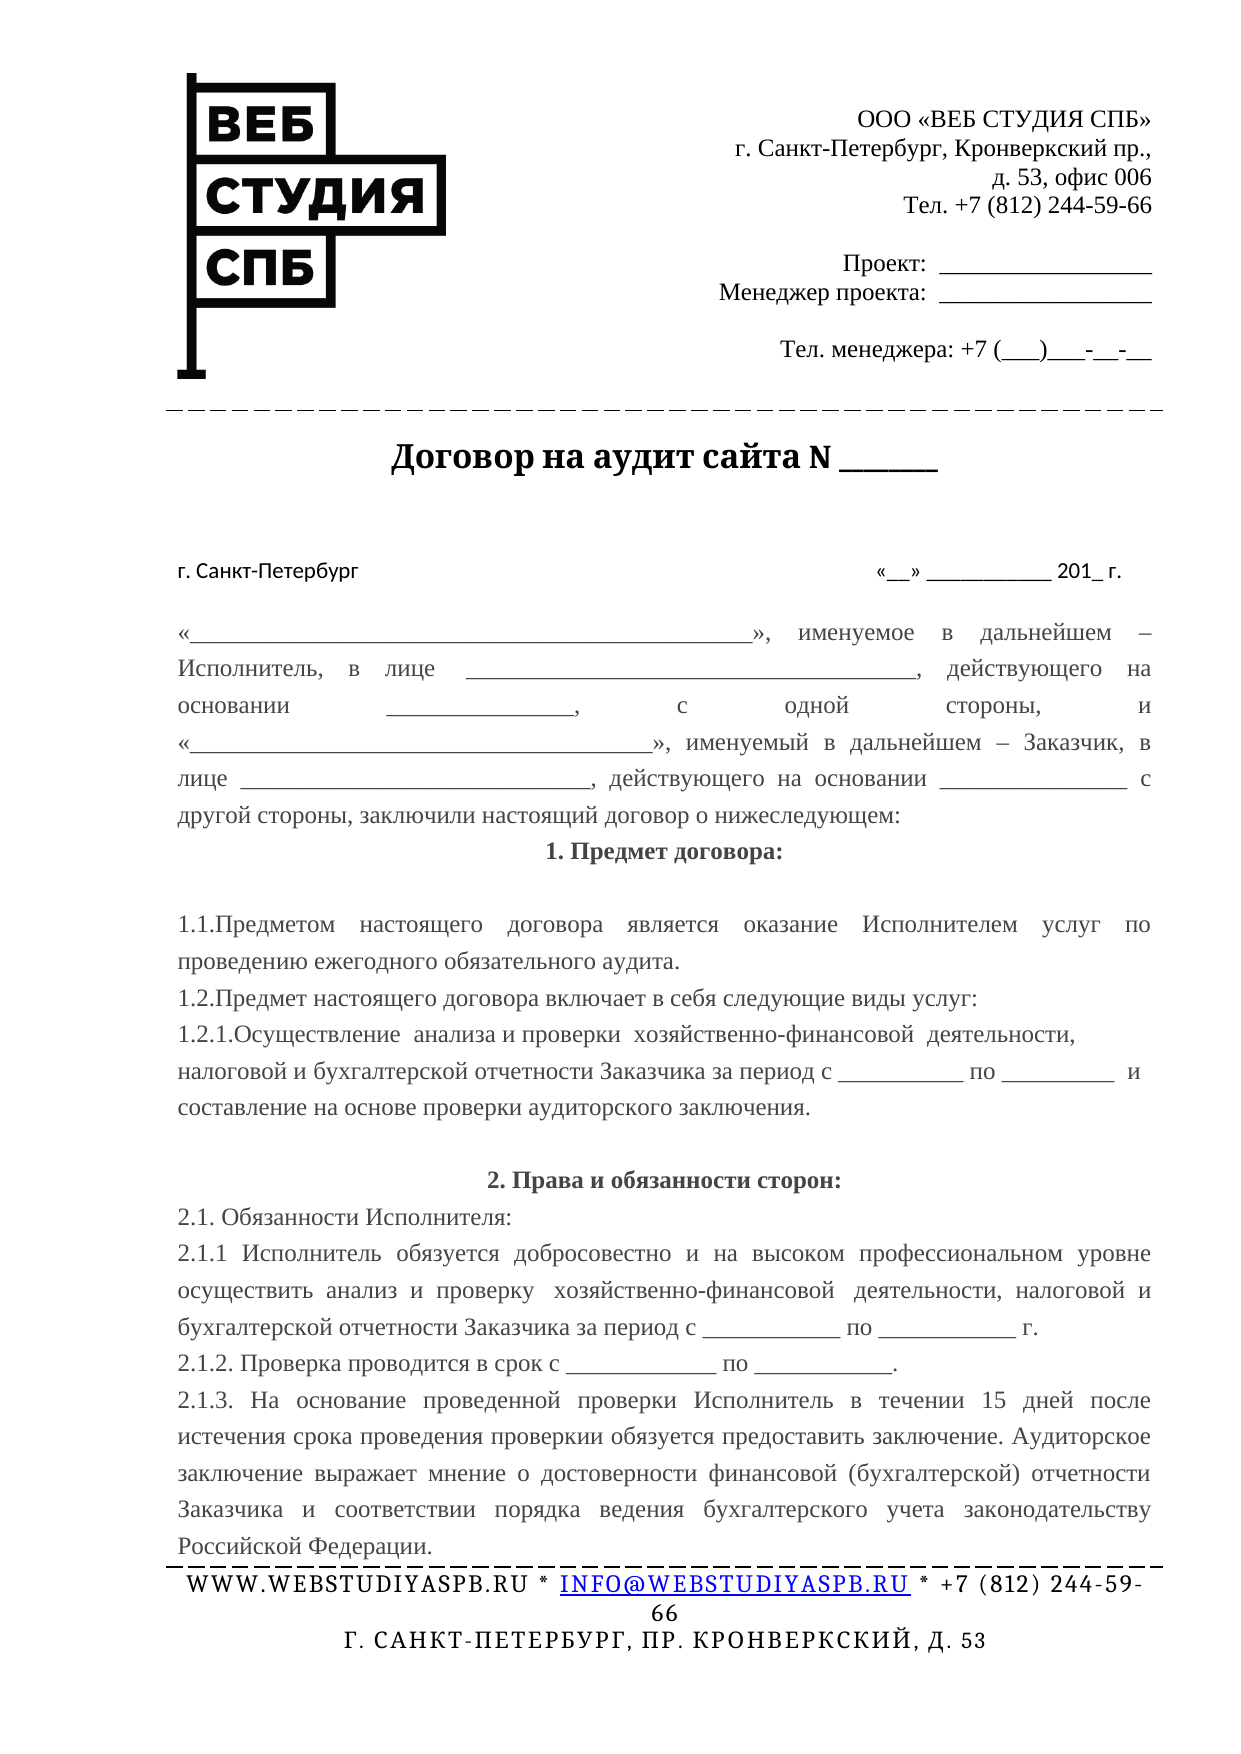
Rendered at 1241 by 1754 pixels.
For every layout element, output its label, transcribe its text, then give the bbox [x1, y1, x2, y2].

text 2.1.2. Проверка проводится в срок с ____________ по ___________. [177, 1340, 1152, 1377]
text 1.1.Предметом настоящего договора является оказание Исполнителем услуг по проведению ежегодного обязательного аудита. [177, 902, 1152, 975]
text Договор на аудит сайта N ________ [177, 438, 1152, 477]
text 2.1.3. На основание проведенной проверки Исполнитель в течении 15 дней после истечения срока проведения проверкии обязуется предоставить заключение. Аудиторское заключение выражает мнение о достоверности финансовой (бухгалтерской) отчетности Заказчика и соответствии порядка ведения бухгалтерского учета законодательству Российской Федерации. [177, 1377, 1152, 1560]
text «_____________________________________________», именуемое в дальнейшем – Исполнитель, в лице ____________________________________, действующего на основании _______________, с одной стороны, и «_____________________________________», именуемый в дальнейшем – Заказчик, в лице ____________________________, действующего на основании _______________ с другой стороны, заключили настоящий договор о нижеследующем: [177, 609, 1152, 828]
text 1.2.Предмет настоящего договора включает в себя следующие виды услуг: [177, 975, 1152, 1011]
text 1.2.1.Осуществление анализа и проверки хозяйственно-финансовой деятельности, налоговой и бухгалтерской отчетности Заказчика за период с __________ по _________ и составление на основе проверки аудиторского заключения. [177, 1011, 1152, 1121]
text 2. Права и обязанности сторон: [177, 1158, 1152, 1194]
text 2.1. Обязанности Исполнителя: [177, 1194, 1152, 1231]
picture [177, 73, 446, 379]
text 1. Предмет договора: [177, 828, 1152, 865]
table_header г. Санкт-Петербург [166, 556, 589, 609]
text 2.1.1 Исполнитель обязуется добросовестно и на высоком профессиональном уровне осуществить анализ и проверку хозяйственно-финансовой деятельности, налоговой и бухгалтерской отчетности Заказчика за период с ___________ по ___________ г. [177, 1231, 1152, 1340]
table_header «__» ___________ 201_ г. [589, 556, 1133, 609]
